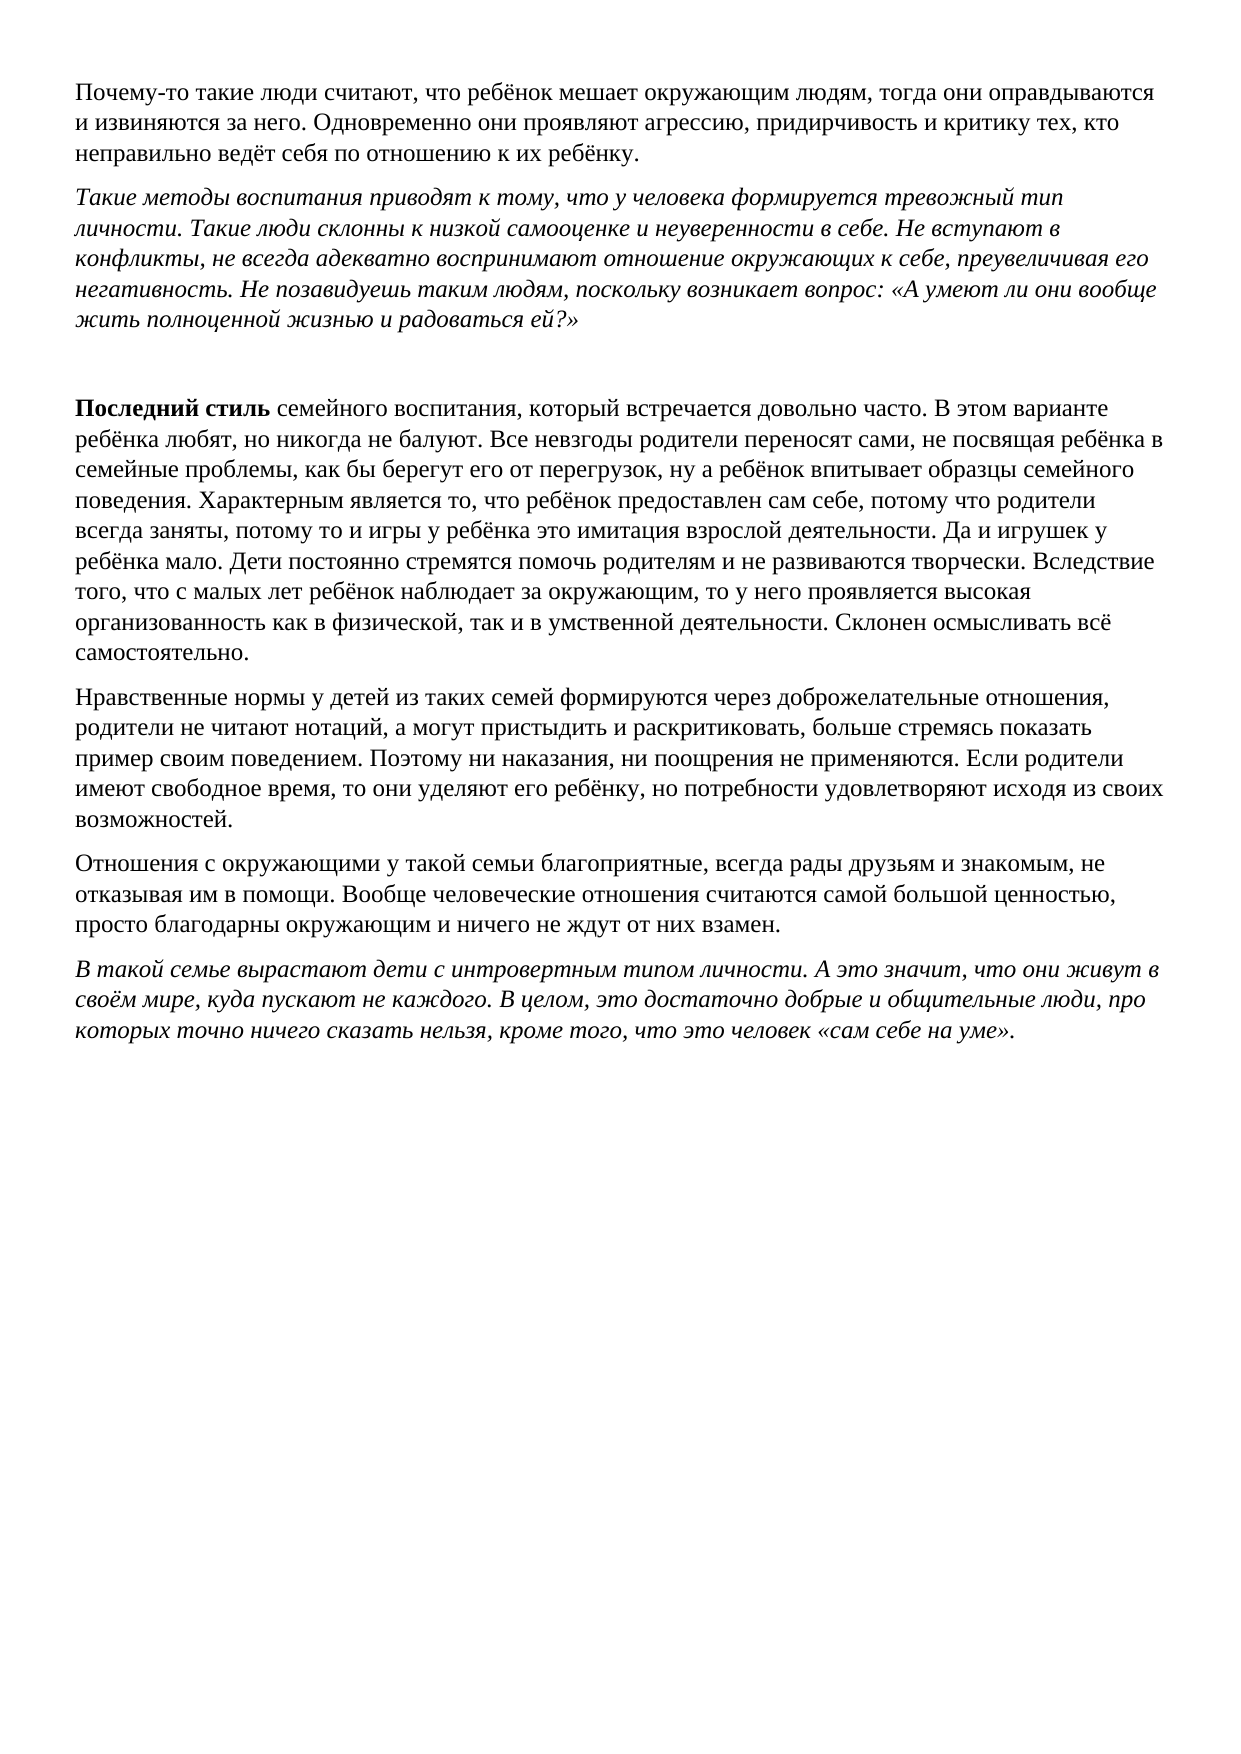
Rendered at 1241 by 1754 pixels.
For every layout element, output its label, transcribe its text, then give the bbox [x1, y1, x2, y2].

text В такой семье вырастают дети с интровертным типом личности. А это значит, что они живут в своём мире, куда пускают не каждого. В целом, это достаточно добрые и общительные люди, про которых точно ничего сказать нельзя, кроме того, что это человек «сам себе на уме». [75, 952, 1165, 1044]
text Почему-то такие люди считают, что ребёнок мешает окружающим людям, тогда они оправдываются и извиняются за него. Одновременно они проявляют агрессию, придирчивость и критику тех, кто неправильно ведёт себя по отношению к их ребёнку. [75, 75, 1165, 167]
text Последний стиль семейного воспитания, который встречается довольно часто. В этом варианте ребёнка любят, но никогда не балуют. Все невзгоды родители переносят сами, не посвящая ребёнка в семейные проблемы, как бы берегут его от перегрузок, ну а ребёнок впитывает образцы семейного поведения. Характерным является то, что ребёнок предоставлен сам себе, потому что родители всегда заняты, потому то и игры у ребёнка это имитация взрослой деятельности. Да и игрушек у ребёнка мало. Дети постоянно стремятся помочь родителям и не развиваются творчески. Вследствие того, что с малых лет ребёнок наблюдает за окружающим, то у него проявляется высокая организованность как в физической, так и в умственной деятельности. Склонен осмысливать всё самостоятельно. [75, 392, 1165, 666]
text Отношения с окружающими у такой семьи благоприятные, всегда рады друзьям и знакомым, не отказывая им в помощи. Вообще человеческие отношения считаются самой большой ценностью, просто благодарны окружающим и ничего не ждут от них взамен. [75, 847, 1165, 938]
text Такие методы воспитания приводят к тому, что у человека формируется тревожный тип личности. Такие люди склонны к низкой самооценке и неуверенности в себе. Не вступают в конфликты, не всегда адекватно воспринимают отношение окружающих к себе, преувеличивая его негативность. Не позавидуешь таким людям, поскольку возникает вопрос: «А умеют ли они вообще жить полноценной жизнью и радоваться ей?» [75, 181, 1165, 333]
text Нравственные нормы у детей из таких семей формируются через доброжелательные отношения, родители не читают нотаций, а могут пристыдить и раскритиковать, больше стремясь показать пример своим поведением. Поэтому ни наказания, ни поощрения не применяются. Если родители имеют свободное время, то они уделяют его ребёнку, но потребности удовлетворяют исходя из своих возможностей. [75, 680, 1165, 833]
